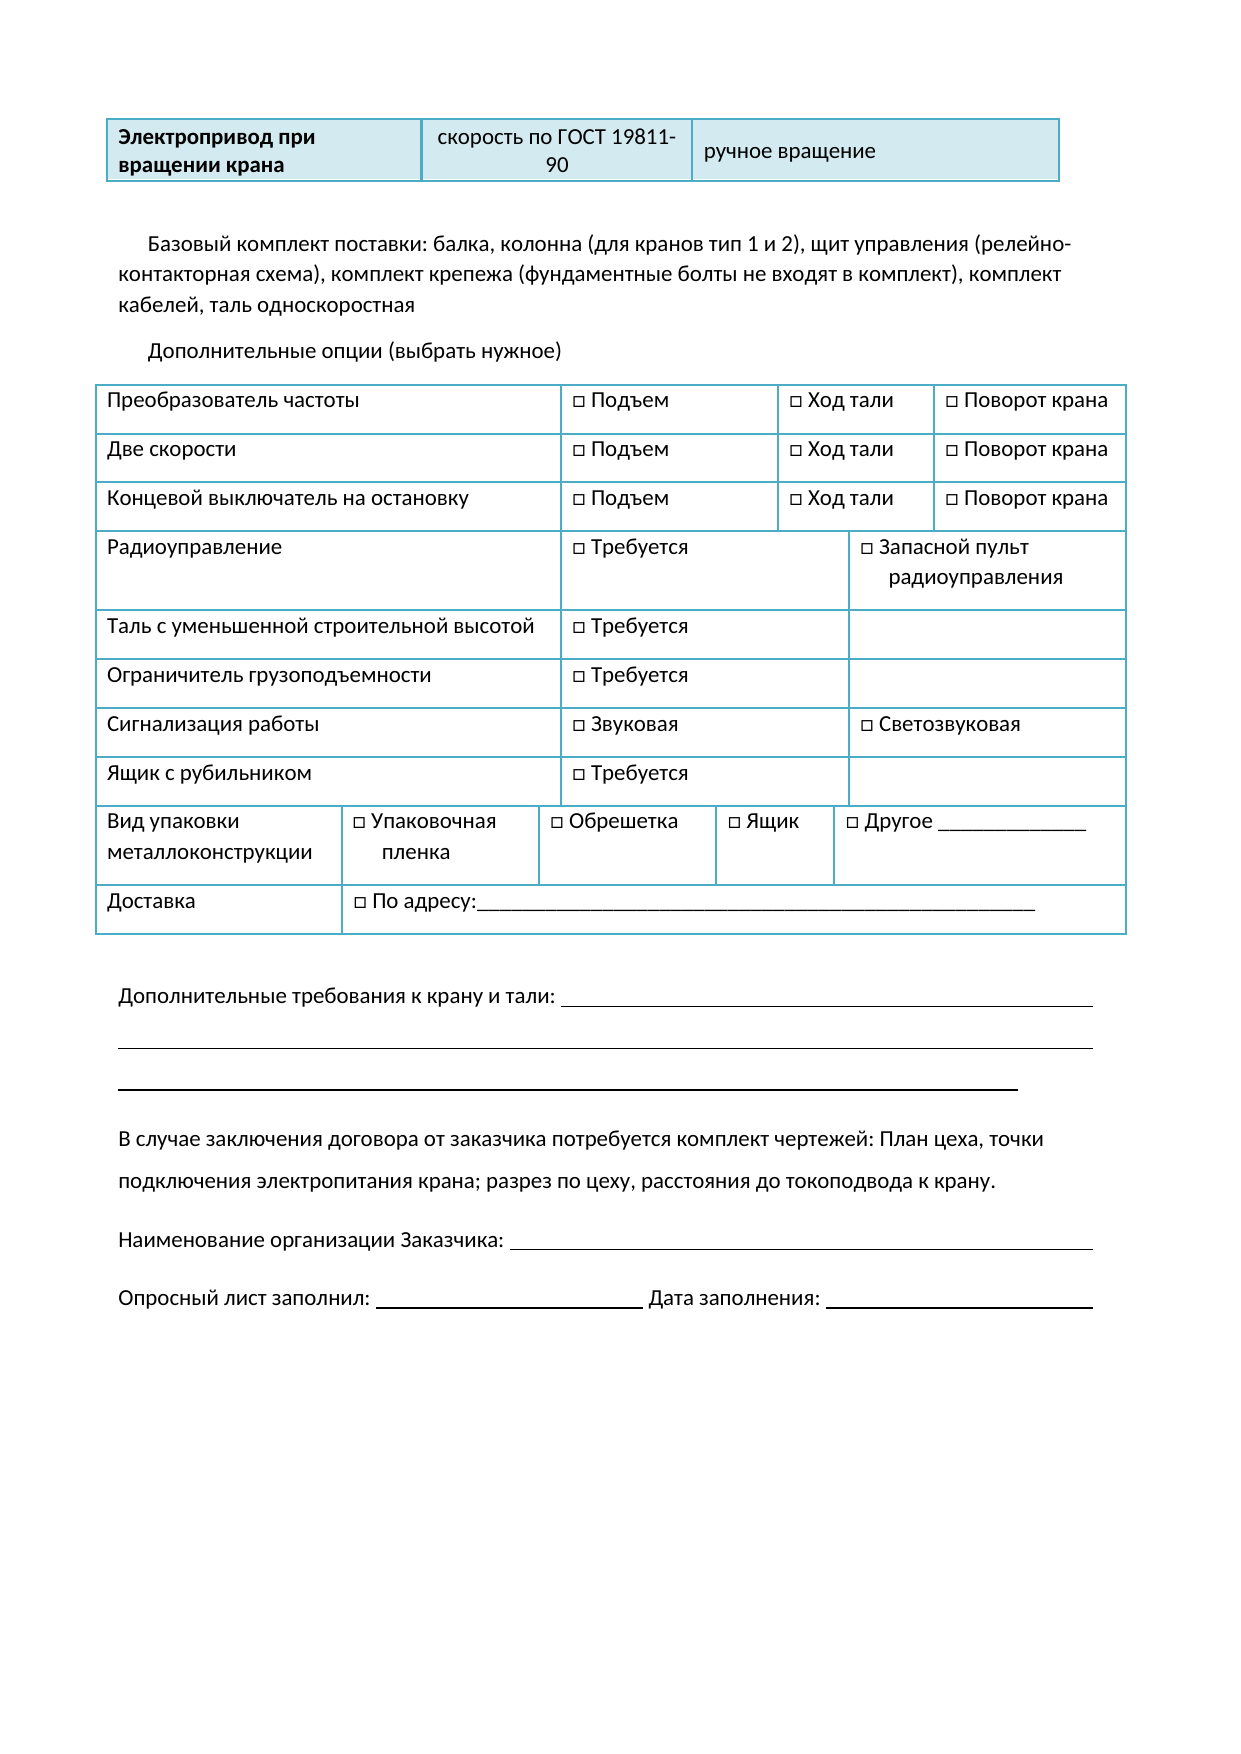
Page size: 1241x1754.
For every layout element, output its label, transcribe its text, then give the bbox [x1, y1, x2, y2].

table_cell □ Ящик [717, 807, 833, 884]
table_cell Сигнализация работы [97, 709, 560, 756]
table_cell Таль с уменьшенной строительной высотой [97, 611, 560, 658]
table_cell □ Поворот крана [935, 435, 1125, 481]
text Дополнительные опции (выбрать нужное) [118, 337, 1152, 365]
table_cell □ Подъем [562, 483, 777, 530]
table_cell □ Другое _____________ [835, 807, 1125, 884]
text Наименование организации Заказчика: [118, 1225, 1152, 1253]
table_header □ Поворот крана [935, 386, 1125, 432]
table_cell [850, 758, 1125, 804]
text Опросный лист заполнил: Дата заполнения: [118, 1283, 1152, 1311]
table_cell скорость по ГОСТ 19811-90 [423, 120, 691, 179]
table_header □ Подъем [562, 386, 777, 432]
table_cell □ Требуется [562, 758, 848, 804]
table_cell [850, 611, 1125, 658]
table_header □ Ход тали [779, 386, 933, 432]
text Базовый комплект поставки: балка, колонна (для кранов тип 1 и 2), щит управления (релейно-контакторная схема), комплект крепежа (фундаментные болты не входят в комплект), комплект кабелей, таль односкоростная [118, 229, 1152, 318]
table_cell Концевой выключатель на остановку [97, 483, 560, 530]
table_cell □ Ход тали [779, 435, 933, 481]
table_cell Радиоуправление [97, 532, 560, 609]
table_cell □ Подъем [562, 435, 777, 481]
table_cell Вид упаковки металлоконструкции [97, 807, 341, 884]
table_cell □ По адресу:_________________________________________________ [343, 886, 1125, 932]
table_cell □ Требуется [562, 660, 848, 707]
table_cell ручное вращение [693, 120, 1058, 179]
table_cell Доставка [97, 886, 341, 932]
text В случае заключения договора от заказчика потребуется комплект чертежей: План цеха, точки подключения электропитания крана; разрез по цеху, расстояния до токоподвода к крану. [118, 1124, 1152, 1194]
table_cell □ Звуковая [562, 709, 848, 756]
table_cell □ Ход тали [779, 483, 933, 530]
table_cell □ Требуется [562, 611, 848, 658]
table_cell Ящик с рубильником [97, 758, 560, 804]
table_cell □ Требуется [562, 532, 848, 609]
table_cell □ Светозвуковая [850, 709, 1125, 756]
table_cell Две скорости [97, 435, 560, 481]
table_cell □ Запасной пульт радиоуправления [850, 532, 1125, 609]
table_cell [850, 660, 1125, 707]
text Дополнительные требования к крану и тали: [118, 981, 1152, 1093]
table_cell □ Упаковочная пленка [343, 807, 538, 884]
table_cell Электропривод при вращении крана [108, 120, 420, 179]
table_header Преобразователь частоты [97, 386, 560, 432]
table_cell Ограничитель грузоподъемности [97, 660, 560, 707]
table_cell □ Поворот крана [935, 483, 1125, 530]
table_cell □ Обрешетка [540, 807, 715, 884]
